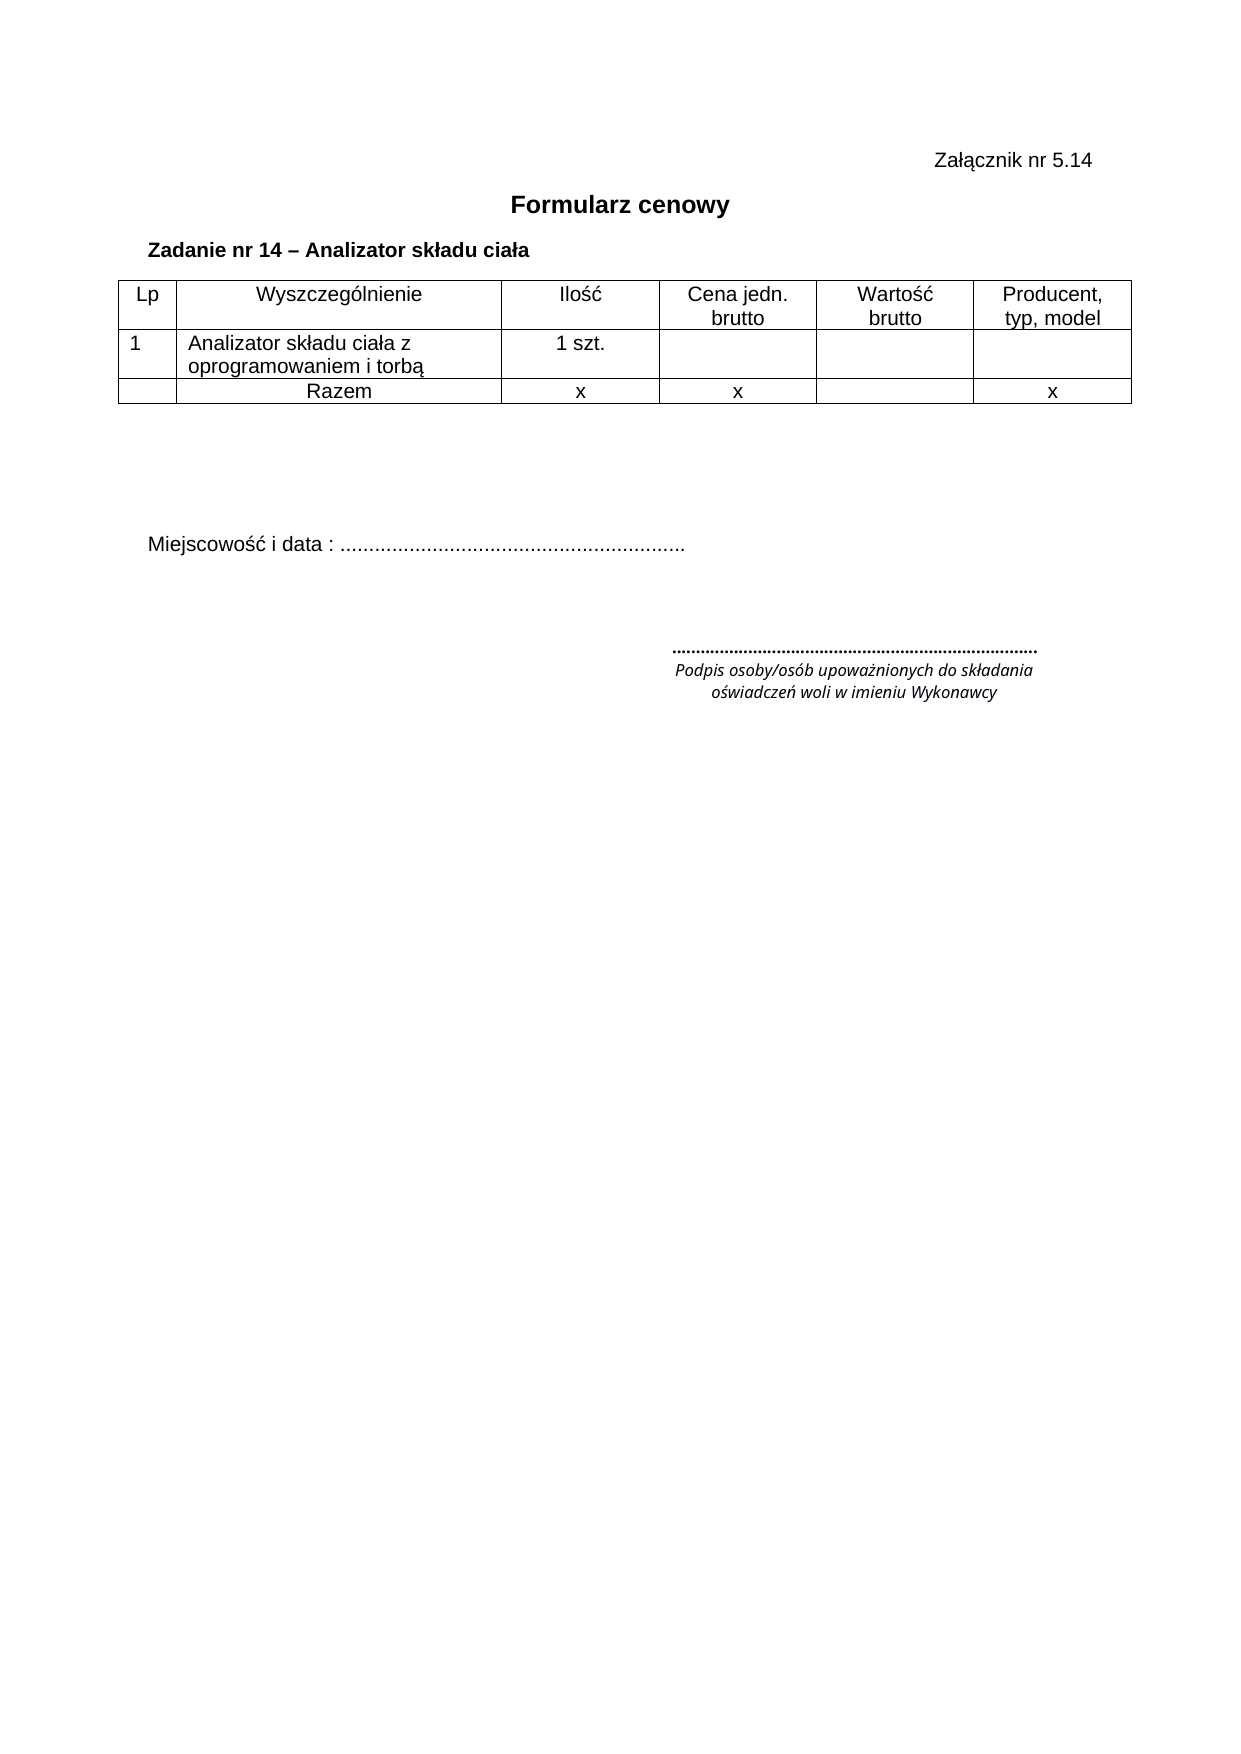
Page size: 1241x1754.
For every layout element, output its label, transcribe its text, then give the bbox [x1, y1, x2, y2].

text Formularz cenowy [148, 190, 1093, 219]
text oświadczeń woli w imieniu Wykonawcy [617, 681, 1093, 704]
table_cell Razem [177, 379, 501, 403]
table_header Wartość brutto [817, 281, 973, 329]
table_cell [974, 330, 1131, 378]
table_cell [119, 379, 176, 403]
table_header Lp [119, 281, 176, 329]
text Podpis osoby/osób upoważnionych do składania [617, 658, 1093, 681]
table_cell [817, 379, 973, 403]
table_cell Analizator składu ciała z oprogramowaniem i torbą [177, 330, 501, 378]
table_cell 1 [119, 330, 176, 378]
table_cell 1 szt. [502, 330, 659, 378]
table_cell x [974, 379, 1131, 403]
table_header Ilość [502, 281, 659, 329]
table_cell x [660, 379, 816, 403]
table_cell x [502, 379, 659, 403]
table_header Cena jedn. brutto [660, 281, 816, 329]
text Miejscowość i data : ............................................................ [148, 532, 1093, 556]
text ............................................................................. [617, 636, 1093, 658]
table_header Producent, typ, model [974, 281, 1131, 329]
table_cell [660, 330, 816, 378]
text Załącznik nr 5.14 [148, 148, 1093, 172]
text Zadanie nr 14 – Analizator składu ciała [148, 238, 1093, 262]
table_header Wyszczególnienie [177, 281, 501, 329]
table_cell [817, 330, 973, 378]
